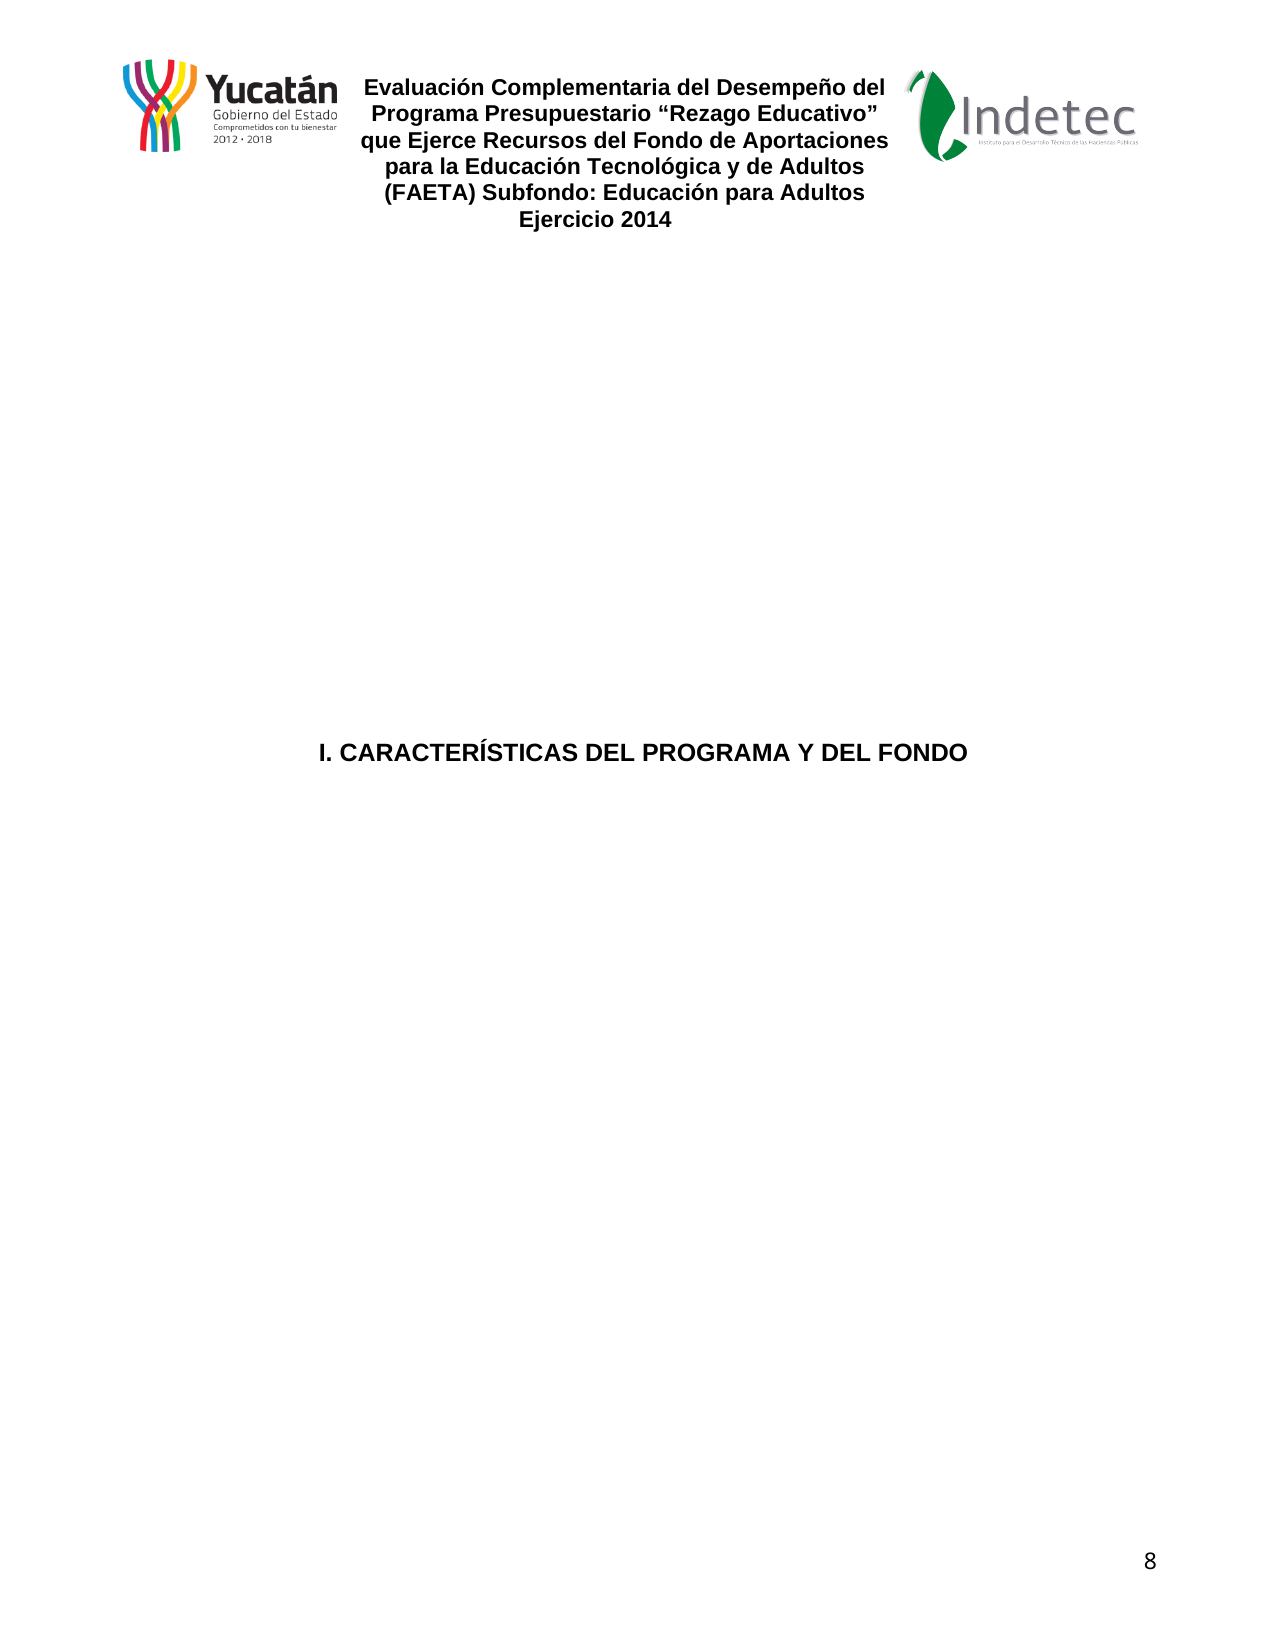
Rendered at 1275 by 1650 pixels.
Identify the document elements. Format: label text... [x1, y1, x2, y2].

text I. CARACTERÍSTICAS DEL PROGRAMA Y DEL FONDO [130, 738, 1157, 766]
picture [901, 64, 1144, 166]
picture [101, 12, 358, 199]
